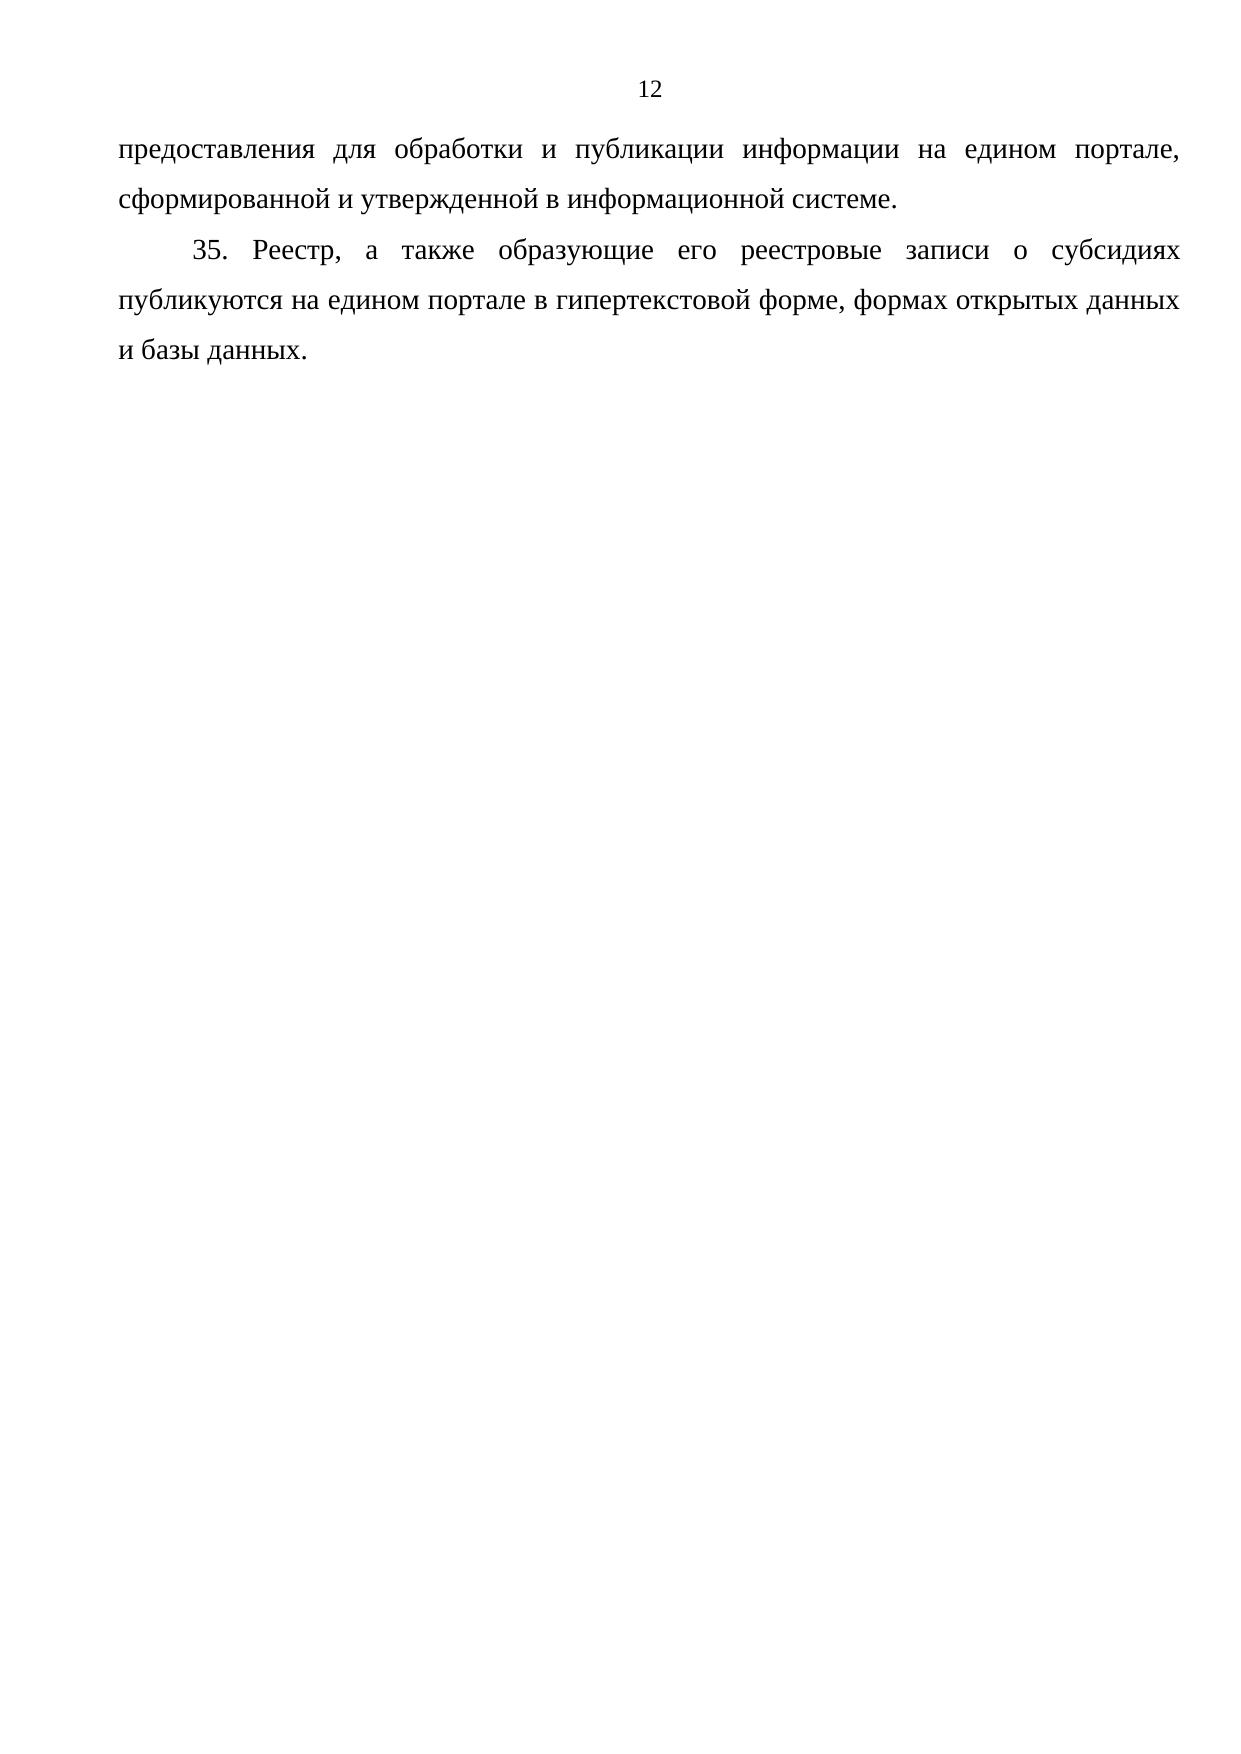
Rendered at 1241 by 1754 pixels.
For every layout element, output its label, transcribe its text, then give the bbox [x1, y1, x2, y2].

text 35. Реестр, а также образующие его реестровые записи о субсидиях публикуются на едином портале в гипертекстовой форме, формах открытых данных и базы данных. [118, 232, 1181, 366]
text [118, 131, 1181, 215]
